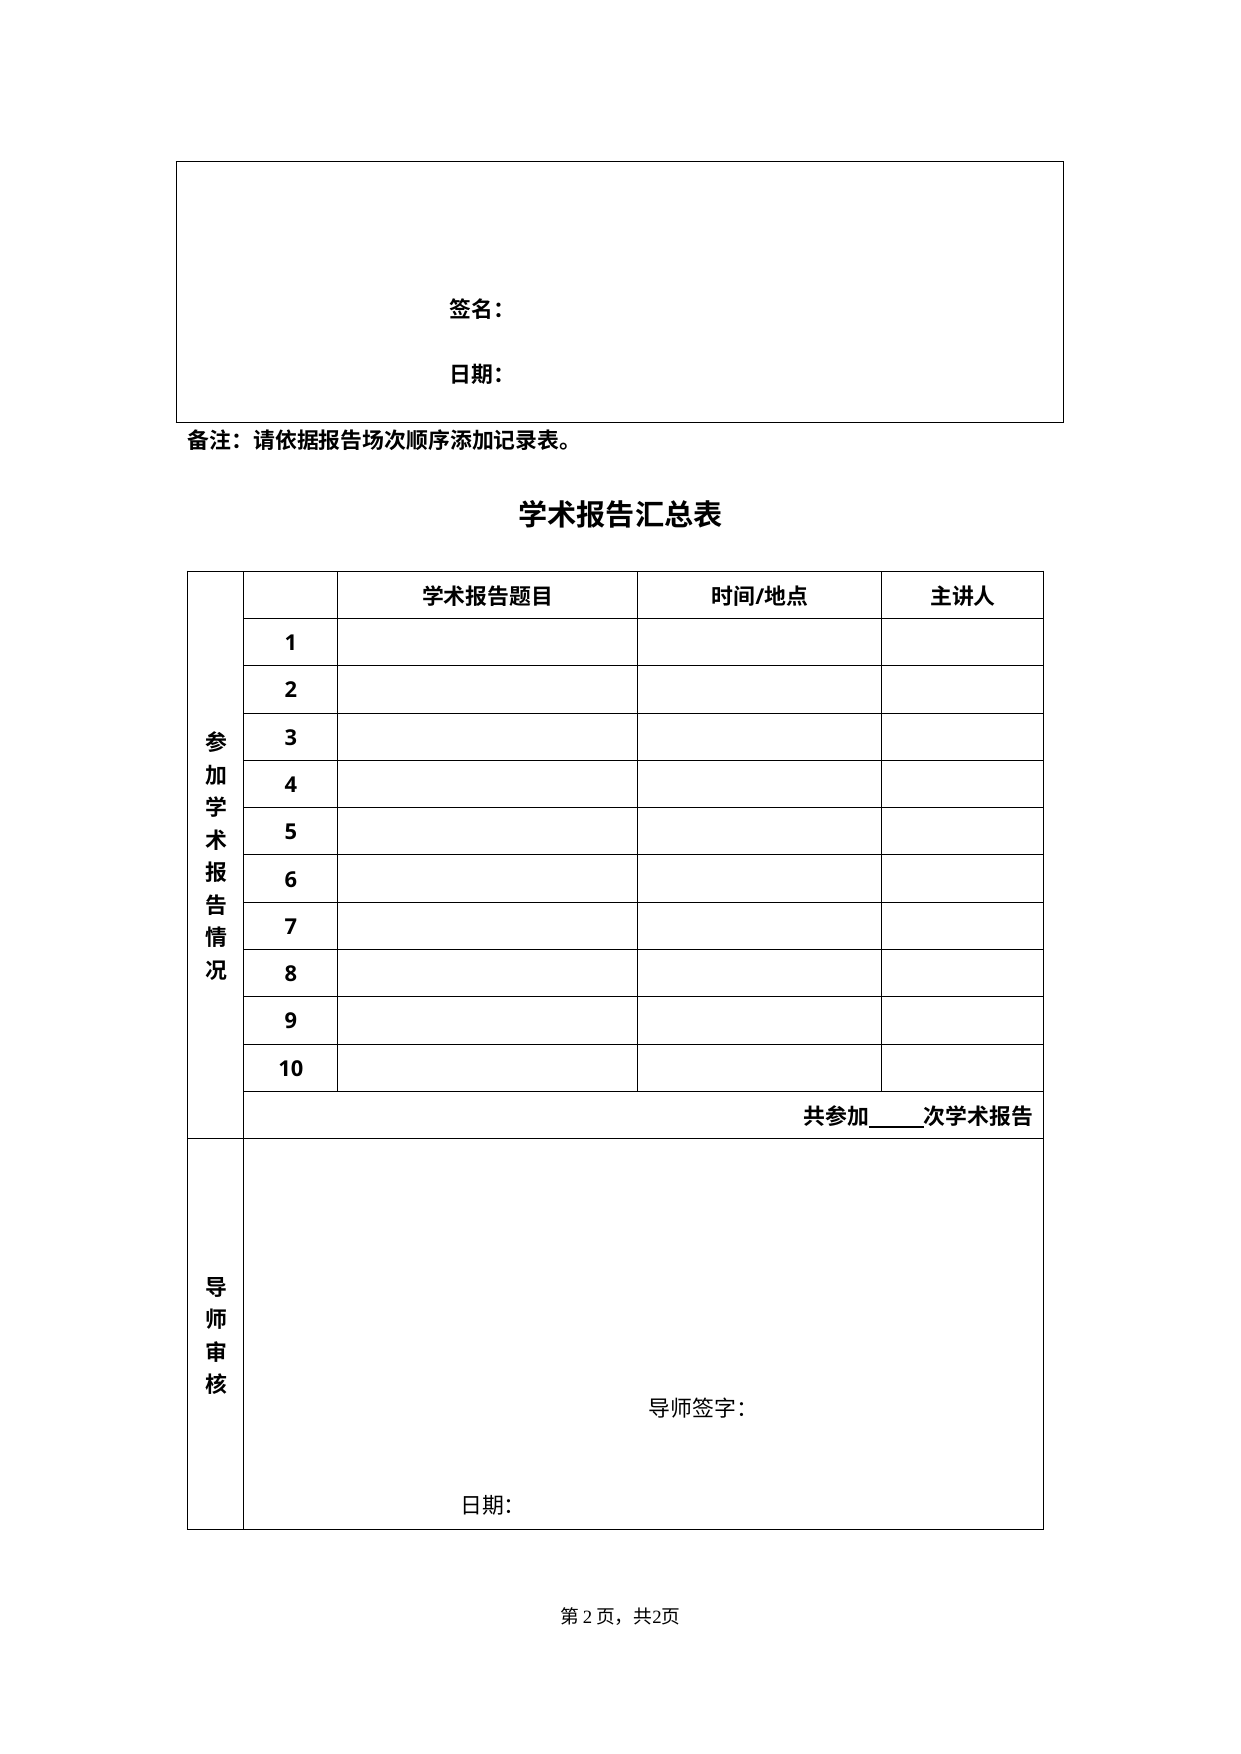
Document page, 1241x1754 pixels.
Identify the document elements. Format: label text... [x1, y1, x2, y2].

table_cell 6 [244, 855, 337, 902]
table_cell [638, 1045, 881, 1091]
table_cell [638, 903, 881, 949]
table_cell [638, 714, 881, 760]
table_cell [882, 855, 1043, 902]
table_header 主讲人 [882, 572, 1043, 618]
table_cell [882, 619, 1043, 665]
text 学术报告汇总表 [187, 481, 1053, 546]
table_cell 2 [244, 666, 337, 712]
table_cell [338, 855, 637, 902]
table_cell [638, 855, 881, 902]
table_cell 报告内容 签名： 日期： [177, 162, 1063, 422]
table_cell 5 [244, 808, 337, 854]
table_cell [338, 950, 637, 996]
table_cell [338, 997, 637, 1043]
table_cell 导师签字： 日期： [244, 1139, 1043, 1529]
table_cell [338, 666, 637, 712]
table_cell 导师审核 [188, 1139, 243, 1529]
table_cell [338, 1045, 637, 1091]
table_cell [882, 808, 1043, 854]
table_cell 7 [244, 903, 337, 949]
table_cell [338, 761, 637, 807]
table_cell [338, 808, 637, 854]
text 备注：请依据报告场次顺序添加记录表。 [187, 423, 1053, 456]
table_header 参加学术报告情况 [188, 572, 243, 1138]
table_cell [638, 761, 881, 807]
table_cell 1 [244, 619, 337, 665]
table_cell 3 [244, 714, 337, 760]
table_cell [338, 903, 637, 949]
table_cell 10 [244, 1045, 337, 1091]
table_cell [638, 619, 881, 665]
table_cell [882, 1045, 1043, 1091]
table_cell 9 [244, 997, 337, 1043]
table_header [244, 572, 337, 618]
table_cell [638, 666, 881, 712]
table_header 时间/地点 [638, 572, 881, 618]
table_cell 共参加 次学术报告 [244, 1092, 1043, 1138]
table_cell [638, 997, 881, 1043]
table_cell [882, 714, 1043, 760]
table_cell [638, 808, 881, 854]
table_cell [882, 950, 1043, 996]
table_header 学术报告题目 [338, 572, 637, 618]
table_cell [882, 761, 1043, 807]
table_cell [338, 619, 637, 665]
table_cell 8 [244, 950, 337, 996]
table_cell [882, 666, 1043, 712]
table_cell 4 [244, 761, 337, 807]
table_cell [338, 714, 637, 760]
table_cell [882, 997, 1043, 1043]
table_cell [638, 950, 881, 996]
table_cell [882, 903, 1043, 949]
